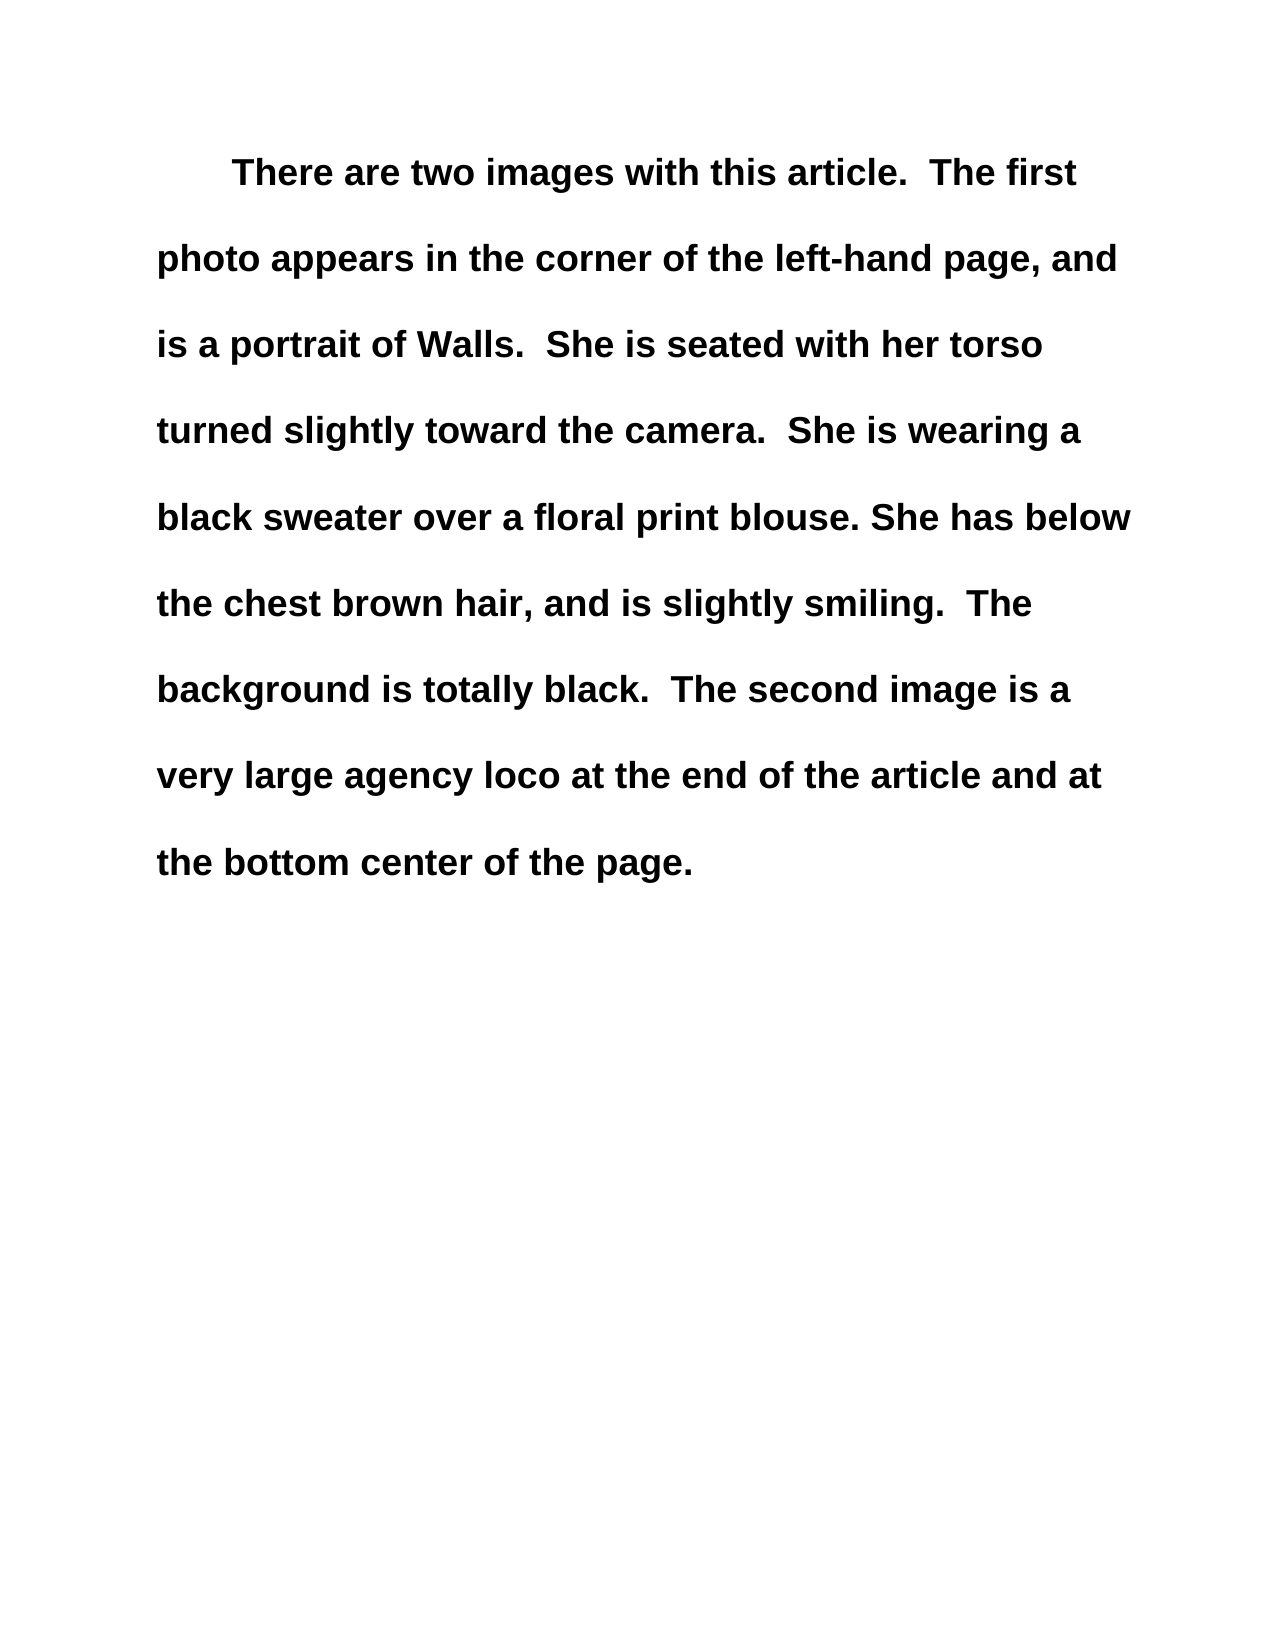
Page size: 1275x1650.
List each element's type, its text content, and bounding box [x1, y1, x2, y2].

text There are two images with this article. The first photo appears in the corner of the left-hand page, and is a portrait of Walls. She is seated with her torso turned slightly toward the camera. She is wearing a black sweater over a floral print blouse. She has below the chest brown hair, and is slightly smiling. The background is totally black. The second image is a very large agency loco at the end of the article and at the bottom center of the page. [156, 150, 1153, 883]
